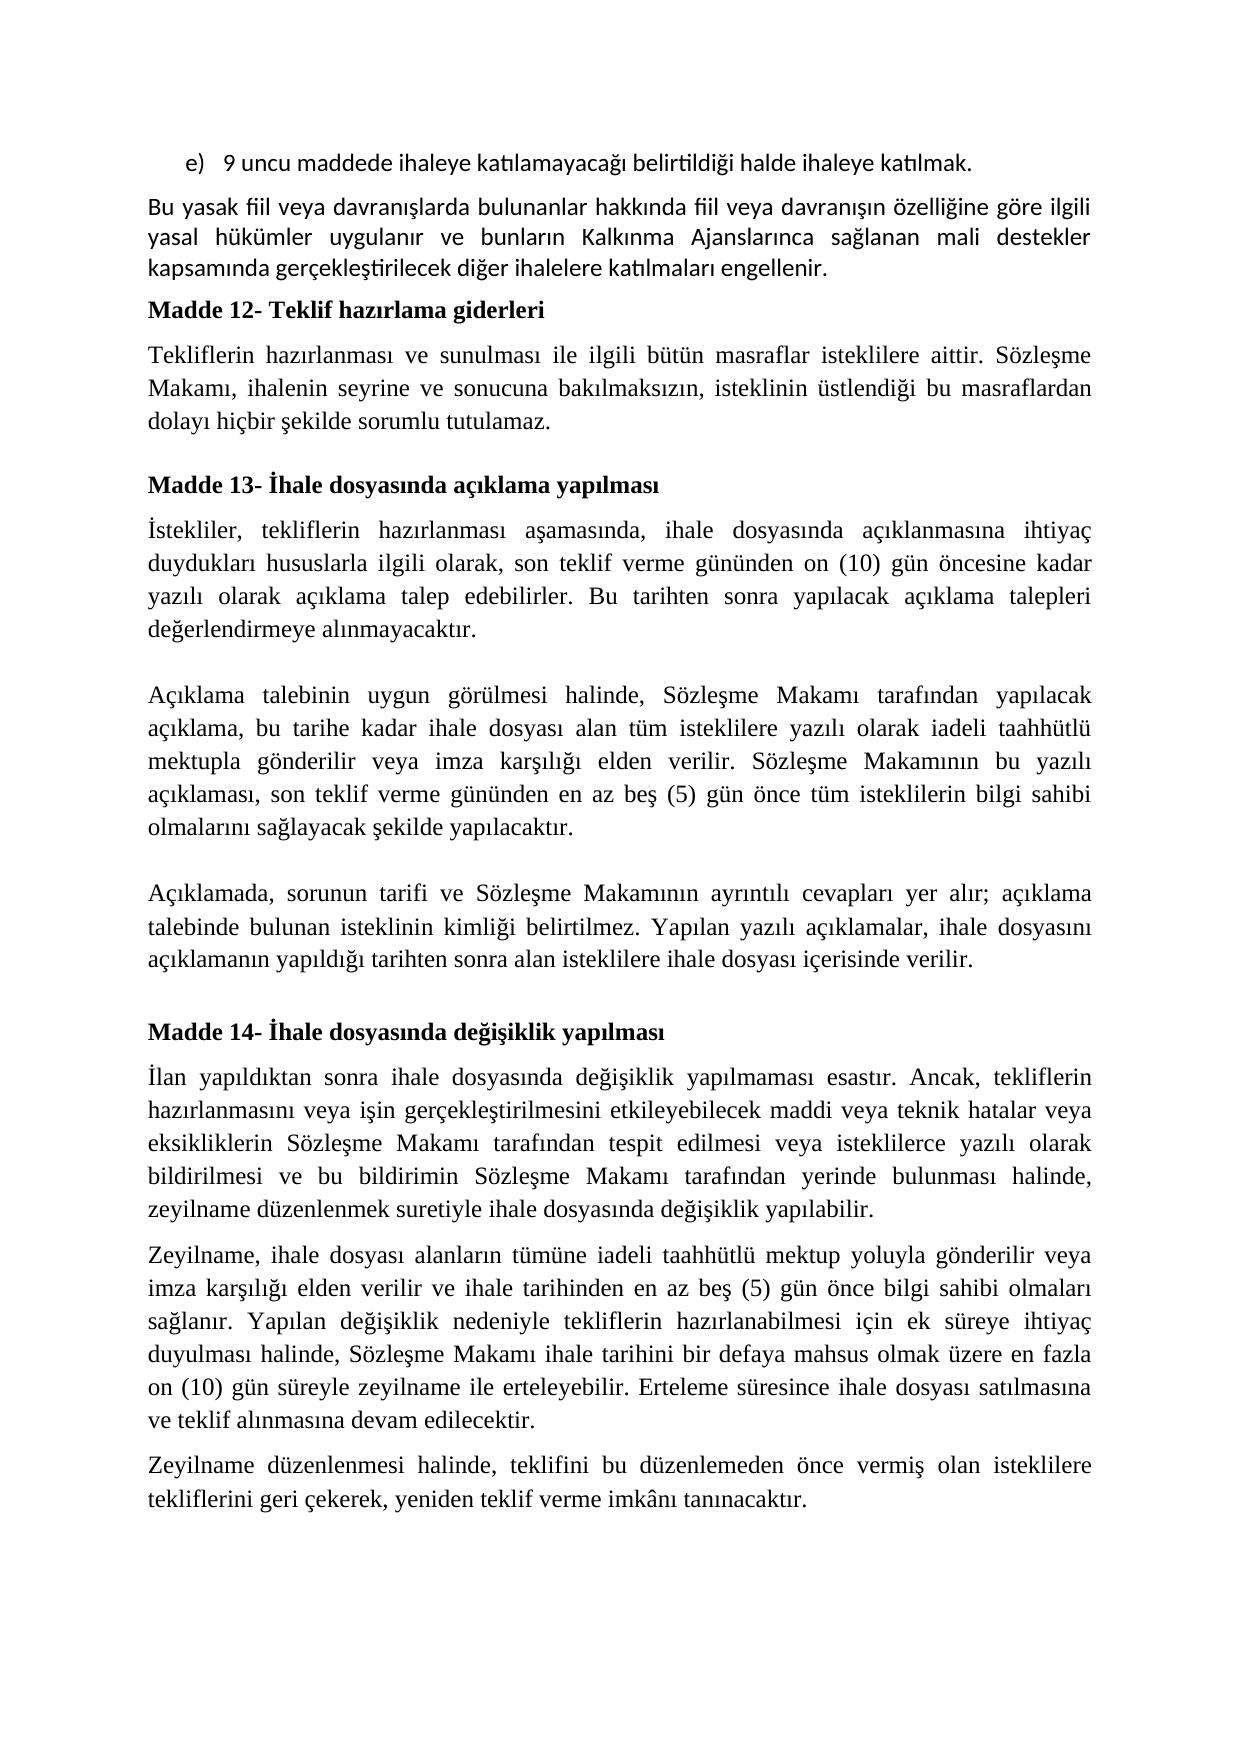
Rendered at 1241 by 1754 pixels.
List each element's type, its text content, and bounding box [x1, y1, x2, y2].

text İlan yapıldıktan sonra ihale dosyasında değişiklik yapılmaması esastır. Ancak, tekliflerin hazırlanmasını veya işin gerçekleştirilmesini etkileyebilecek maddi veya teknik hatalar veya eksikliklerin Sözleşme Makamı tarafından tespit edilmesi veya isteklilerce yazılı olarak bildirilmesi ve bu bildirimin Sözleşme Makamı tarafından yerinde bulunması halinde, zeyilname düzenlenmek suretiyle ihale dosyasında değişiklik yapılabilir. [148, 1062, 1093, 1223]
text Açıklama talebinin uygun görülmesi halinde, Sözleşme Makamı tarafından yapılacak açıklama, bu tarihe kadar ihale dosyası alan tüm isteklilere yazılı olarak iadeli taahhütlü mektupla gönderilir veya imza karşılığı elden verilir. Sözleşme Makamının bu yazılı açıklaması, son teklif verme gününden en az beş (5) gün önce tüm isteklilerin bilgi sahibi olmalarını sağlayacak şekilde yapılacaktır. [148, 680, 1093, 841]
text İstekliler, tekliflerin hazırlanması aşamasında, ihale dosyasında açıklanmasına ihtiyaç duydukları hususlarla ilgili olarak, son teklif verme gününden on (10) gün öncesine kadar yazılı olarak açıklama talep edebilirler. Bu tarihten sonra yapılacak açıklama talepleri değerlendirmeye alınmayacaktır. [148, 515, 1093, 643]
list 9 uncu maddede ihaleye katılamayacağı belirtildiği halde ihaleye katılmak. [185, 148, 1093, 178]
text Bu yasak fiil veya davranışlarda bulunanlar hakkında fiil veya davranışın özelliğine göre ilgili yasal hükümler uygulanır ve bunların Kalkınma Ajanslarınca sağlanan mali destekler kapsamında gerçekleştirilecek diğer ihalelere katılmaları engellenir. [148, 191, 1093, 282]
text Açıklamada, sorunun tarifi ve Sözleşme Makamının ayrıntılı cevapları yer alır; açıklama talebinde bulunan isteklinin kimliği belirtilmez. Yapılan yazılı açıklamalar, ihale dosyasını açıklamanın yapıldığı tarihten sonra alan isteklilere ihale dosyası içerisinde verilir. [148, 878, 1093, 973]
text Madde 12- Teklif hazırlama giderleri [148, 295, 1093, 323]
text Zeyilname düzenlenmesi halinde, teklifini bu düzenlemeden önce vermiş olan isteklilere tekliflerini geri çekerek, yeniden teklif verme imkânı tanınacaktır. [148, 1451, 1093, 1512]
text Madde 14- İhale dosyasında değişiklik yapılması [148, 1017, 1093, 1046]
text Madde 13- İhale dosyasında açıklama yapılması [148, 470, 1093, 498]
text Zeyilname, ihale dosyası alanların tümüne iadeli taahhütlü mektup yoluyla gönderilir veya imza karşılığı elden verilir ve ihale tarihinden en az beş (5) gün önce bilgi sahibi olmaları sağlanır. Yapılan değişiklik nedeniyle tekliflerin hazırlanabilmesi için ek süreye ihtiyaç duyulması halinde, Sözleşme Makamı ihale tarihini bir defaya mahsus olmak üzere en fazla on (10) gün süreyle zeyilname ile erteleyebilir. Erteleme süresince ihale dosyası satılmasına ve teklif alınmasına devam edilecektir. [148, 1240, 1093, 1434]
text Tekliflerin hazırlanması ve sunulması ile ilgili bütün masraflar isteklilere aittir. Sözleşme Makamı, ihalenin seyrine ve sonucuna bakılmaksızın, isteklinin üstlendiği bu masraflardan dolayı hiçbir şekilde sorumlu tutulamaz. [148, 340, 1093, 435]
